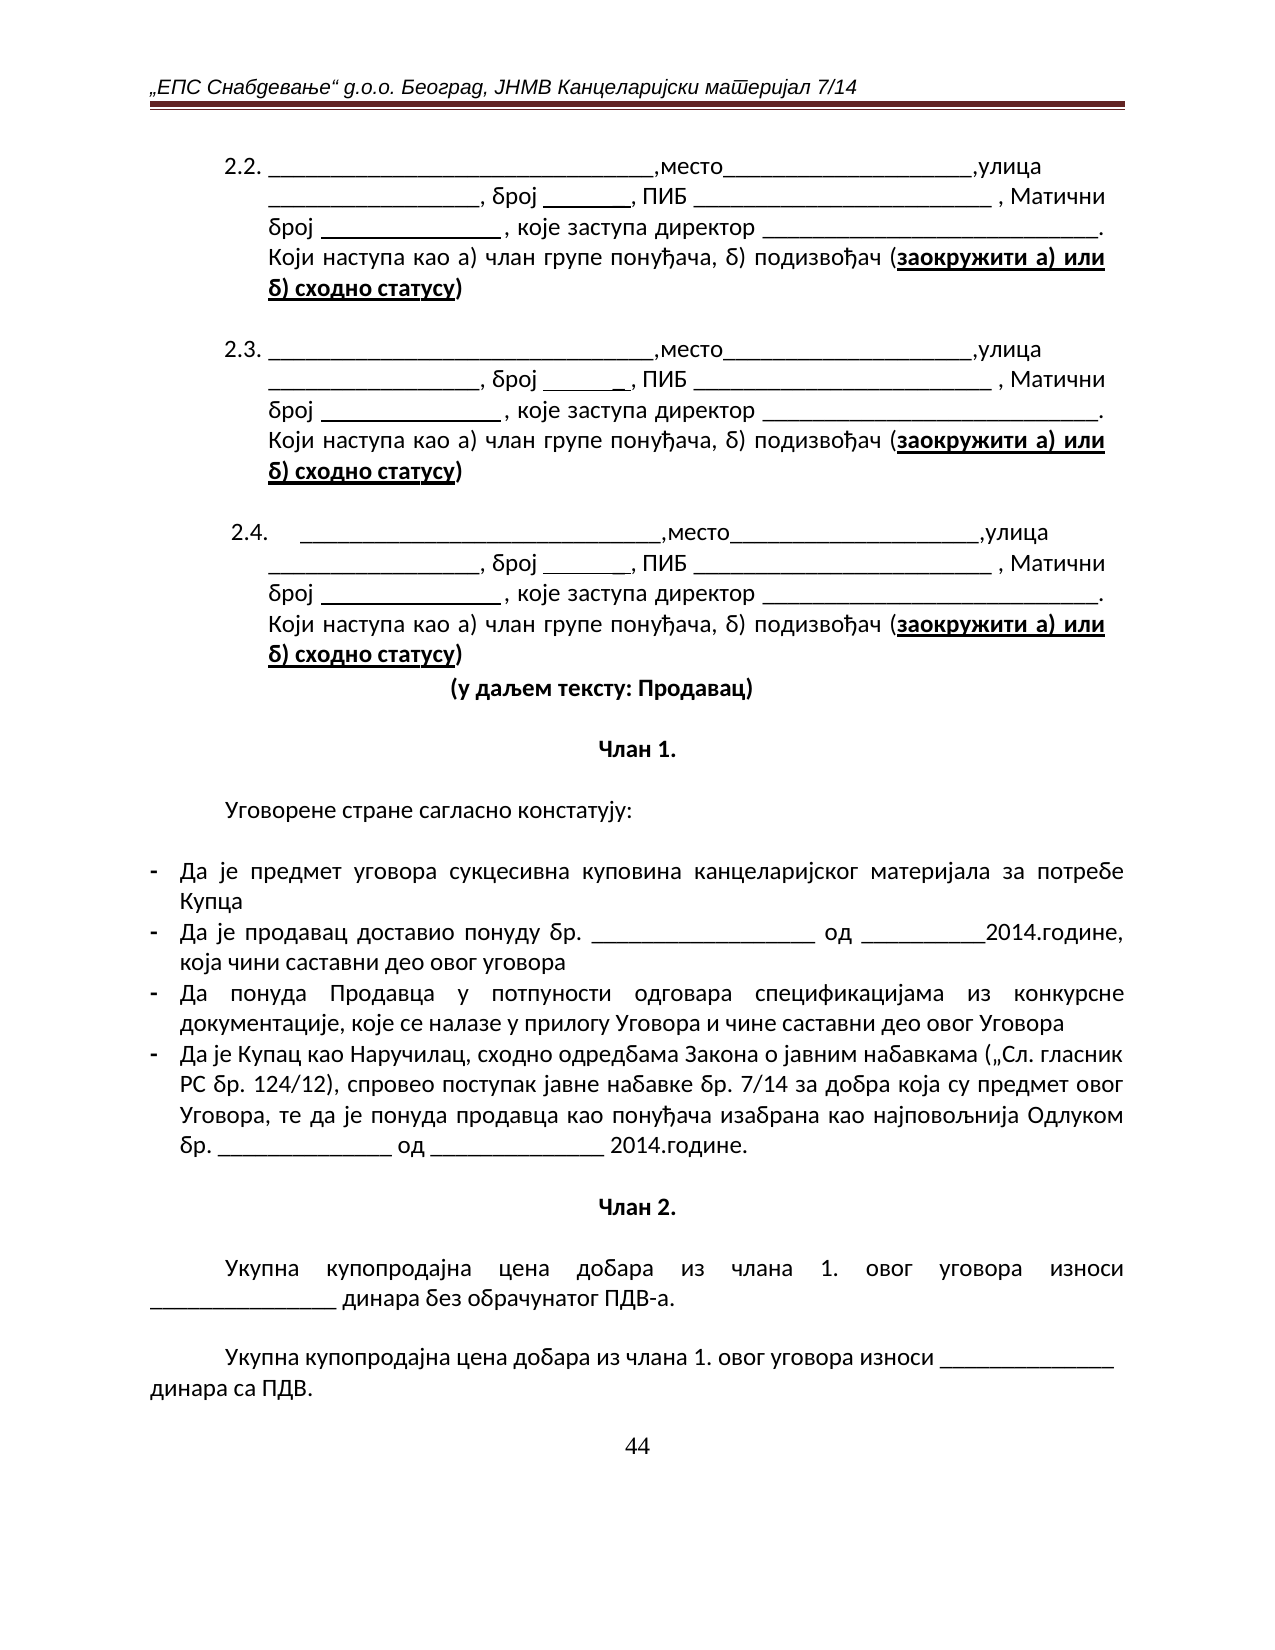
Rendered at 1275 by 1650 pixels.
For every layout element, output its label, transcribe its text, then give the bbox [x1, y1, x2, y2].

text (у даљем тексту: Продавац) [375, 672, 1125, 702]
text Укупна купопродајна цена добара из члана 1. овог уговора износи ______________ динара са ПДВ. [150, 1342, 1125, 1403]
list _______________________________,место____________________,улица _________________, број _ , ПИБ ________________________ , Матични број , које заступа директор ___________________________. Који наступа као а) члан групе понуђача, б) подизвођач (заокружити а) или б) сходно статусу) [224, 150, 1105, 303]
list _____________________________,место____________________,улица _________________, број _ , ПИБ ________________________ , Матични број , које заступа директор ___________________________. Који наступа као а) члан групе понуђача, б) подизвођач (заокружити а) или б) сходно статусу) [231, 516, 1105, 669]
text Укупна купопродајна цена добара из члана 1. овог уговора износи _______________ динара без обрачунатог ПДВ-а. [150, 1252, 1125, 1313]
text Члан 1. [150, 733, 1125, 763]
text Уговорене стране сагласно констатују: [150, 794, 1125, 824]
list Да је Купац као Наручилац, сходно одредбама Закона о јавним набавкама („Сл. гласник РС бр. 124/12), спровео поступак јавне набавке бр. 7/14 за добра која су предмет овог Уговора, те да је понуда продавца као понуђача изабрана као најповољнија Одлуком бр. ______________ од ______________ 2014.године. [150, 1038, 1125, 1160]
list Да је предмет уговора сукцесивна куповина канцеларијског материјала за потребе Купца [150, 855, 1125, 916]
list _______________________________,место____________________,улица _________________, број _ , ПИБ ________________________ , Матични број , које заступа директор ___________________________. Који наступа као а) члан групе понуђача, б) подизвођач (заокружити а) или б) сходно статусу) [224, 333, 1105, 486]
list Да је продавац доставио понуду бр. __________________ од __________2014.године, која чини саставни део овог уговора [150, 916, 1125, 977]
text Члан 2. [150, 1191, 1125, 1221]
list Да понуда Продавца у потпуности одговара спецификацијама из конкурсне документације, које се налазе у прилогу Уговора и чине саставни део овог Уговора [150, 977, 1125, 1038]
